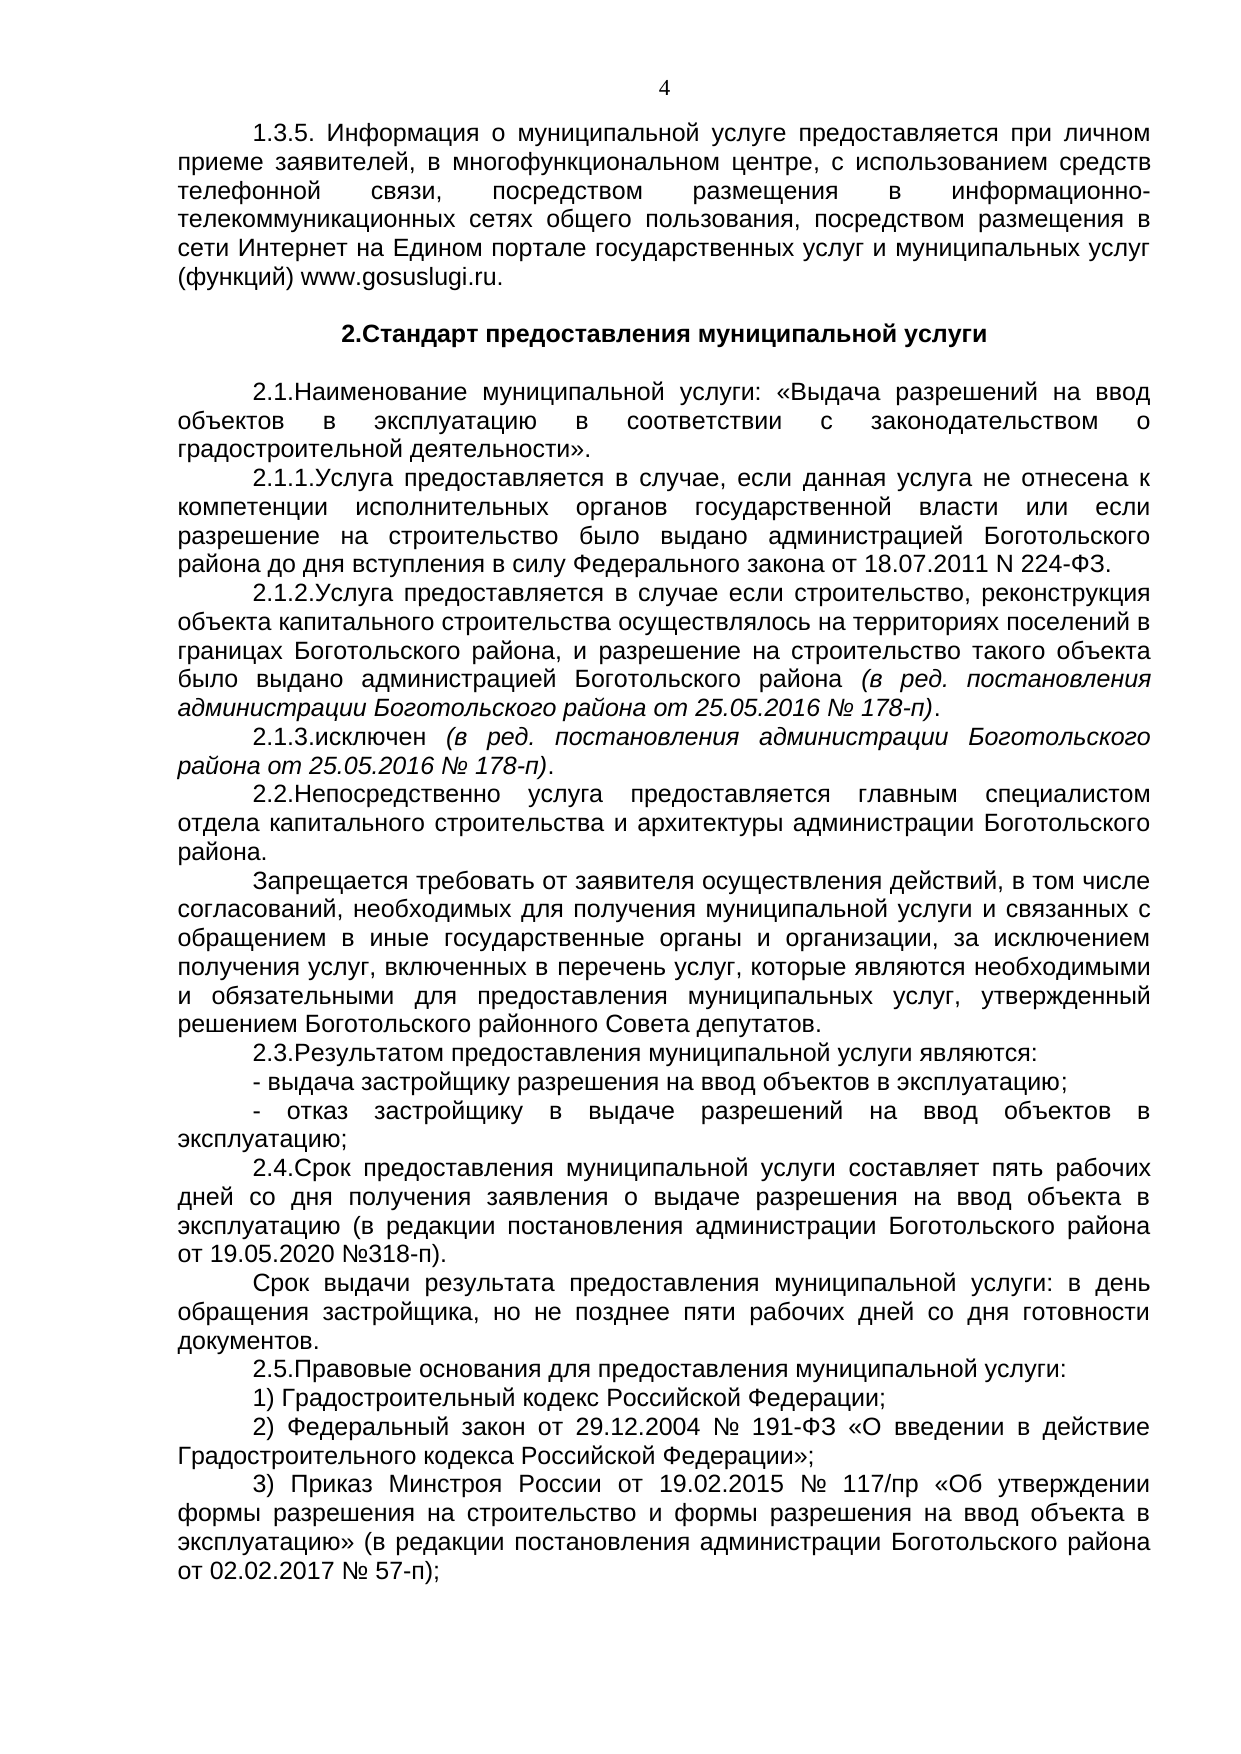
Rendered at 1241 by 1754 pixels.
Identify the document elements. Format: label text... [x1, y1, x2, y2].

text 2) Федеральный закон от 29.12.2004 № 191-ФЗ «О введении в действие Градостроительного кодекса Российской Федерации»; [177, 1412, 1152, 1469]
text 2.1.Наименование муниципальной услуги: «Выдача разрешений на ввод объектов в эксплуатацию в соответствии с законодательством о градостроительной деятельности». [177, 377, 1152, 463]
text 2.3.Результатом предоставления муниципальной услуги являются: [177, 1038, 1152, 1067]
text - выдача застройщику разрешения на ввод объектов в эксплуатацию; [177, 1067, 1152, 1096]
text Запрещается требовать от заявителя осуществления действий, в том числе согласований, необходимых для получения муниципальной услуги и связанных с обращением в иные государственные органы и организации, за исключением получения услуг, включенных в перечень услуг, которые являются необходимыми и обязательными для предоставления муниципальных услуг, утвержденный решением Боготольского районного Совета депутатов. [177, 866, 1152, 1038]
text 1.3.5. Информация о муниципальной услуге предоставляется при личном приеме заявителей, в многофункциональном центре, с использованием средств телефонной связи, посредством размещения в информационно-телекоммуникационных сетях общего пользования, посредством размещения в сети Интернет на Едином портале государственных услуг и муниципальных услуг (функций) www.gosuslugi.ru. [177, 118, 1152, 291]
text 2.5.Правовые основания для предоставления муниципальной услуги: [177, 1354, 1152, 1383]
text 2.1.3.исключен (в ред. постановления администрации Боготольского района от 25.05.2016 № 178-п). [177, 722, 1152, 779]
text 2.2.Непосредственно услуга предоставляется главным специалистом отдела капитального строительства и архитектуры администрации Боготольского района. [177, 779, 1152, 866]
text 1) Градостроительный кодекс Российской Федерации; [177, 1383, 1152, 1412]
text Срок выдачи результата предоставления муниципальной услуги: в день обращения застройщика, но не позднее пяти рабочих дней со дня готовности документов. [177, 1268, 1152, 1354]
text 2.1.2.Услуга предоставляется в случае если строительство, реконструкция объекта капитального строительства осуществлялось на территориях поселений в границах Боготольского района, и разрешение на строительство такого объекта было выдано администрацией Боготольского района (в ред. постановления администрации Боготольского района от 25.05.2016 № 178-п). [177, 578, 1152, 722]
text 2.4.Срок предоставления муниципальной услуги составляет пять рабочих дней со дня получения заявления о выдаче разрешения на ввод объекта в эксплуатацию (в редакции постановления администрации Боготольского района от 19.05.2020 №318-п). [177, 1153, 1152, 1268]
text 2.1.1.Услуга предоставляется в случае, если данная услуга не отнесена к компетенции исполнительных органов государственной власти или если разрешение на строительство было выдано администрацией Боготольского района до дня вступления в силу Федерального закона от 18.07.2011 N 224-ФЗ. [177, 463, 1152, 578]
text 2.Стандарт предоставления муниципальной услуги [177, 319, 1152, 348]
text - отказ застройщику в выдаче разрешений на ввод объектов в эксплуатацию; [177, 1096, 1152, 1153]
text 3) Приказ Минстроя России от 19.02.2015 № 117/пр «Об утверждении формы разрешения на строительство и формы разрешения на ввод объекта в эксплуатацию» (в редакции постановления администрации Боготольского района от 02.02.2017 № 57-п); [177, 1469, 1152, 1584]
